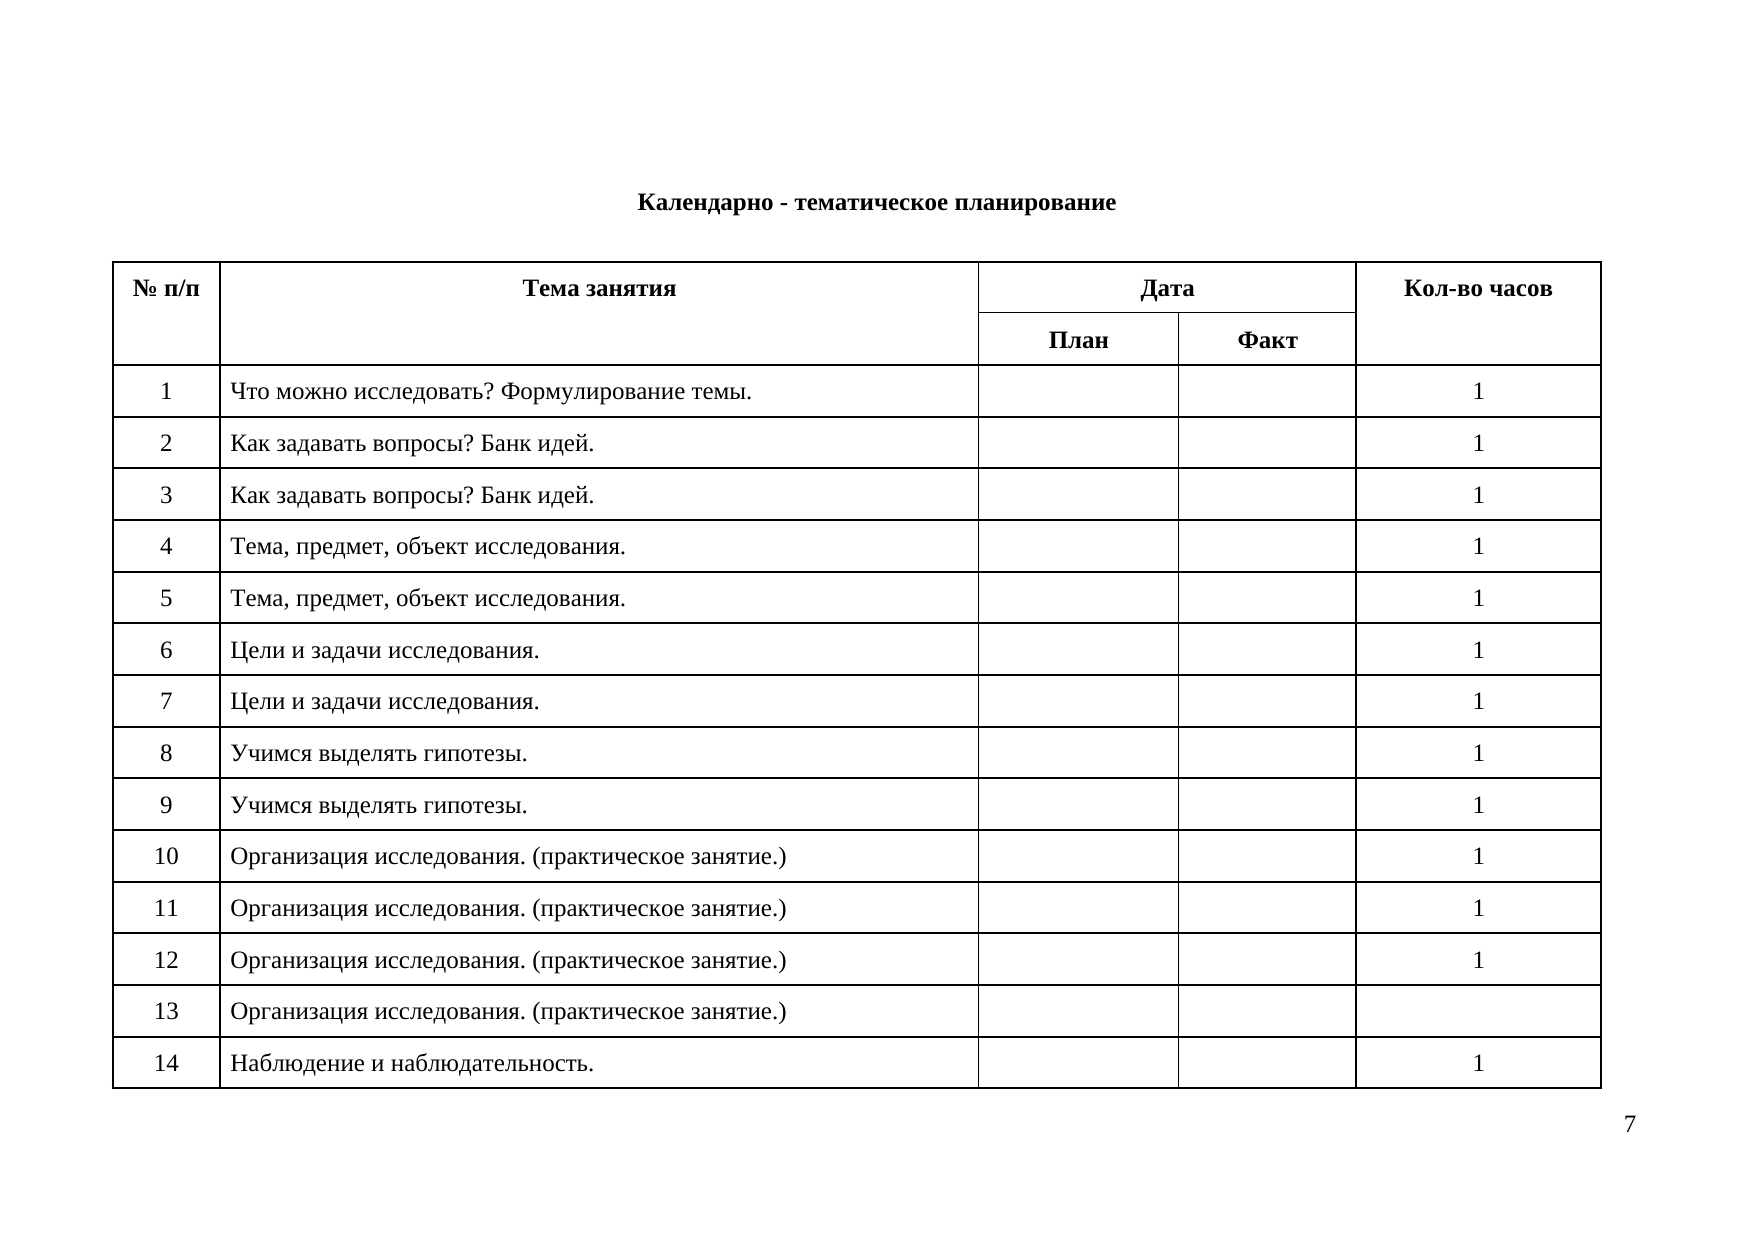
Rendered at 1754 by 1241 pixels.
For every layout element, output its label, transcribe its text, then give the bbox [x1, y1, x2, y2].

table_cell [979, 883, 1178, 932]
table_cell [979, 831, 1178, 881]
table_cell Тема, предмет, объект исследования. [221, 573, 978, 622]
table_cell [979, 418, 1178, 467]
table_header Дата [979, 263, 1355, 312]
table_cell 5 [114, 573, 219, 622]
table_cell [1179, 779, 1355, 829]
table_cell [979, 469, 1178, 519]
table_cell 2 [114, 418, 219, 467]
table_cell [1179, 728, 1355, 777]
table_cell [1179, 883, 1355, 932]
table_cell 4 [114, 521, 219, 571]
table_cell [979, 521, 1178, 571]
table_cell [979, 366, 1178, 416]
table_cell Организация исследования. (практическое занятие.) [221, 883, 978, 932]
table_cell 6 [114, 624, 219, 674]
table_cell [1179, 366, 1355, 416]
table_cell Как задавать вопросы? Банк идей. [221, 418, 978, 467]
table_cell [979, 624, 1178, 674]
table_cell [979, 1038, 1178, 1087]
table_cell 1 [1357, 624, 1600, 674]
table_header Кол-во часов [1357, 263, 1600, 364]
table_cell [979, 573, 1178, 622]
table_cell Учимся выделять гипотезы. [221, 779, 978, 829]
table_cell 1 [1357, 418, 1600, 467]
table_header Тема занятия [221, 263, 978, 364]
table_cell 1 [1357, 573, 1600, 622]
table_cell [221, 1038, 978, 1087]
table_cell 1 [1357, 676, 1600, 726]
table_cell Организация исследования. (практическое занятие.) [221, 831, 978, 881]
table_cell 1 [114, 366, 219, 416]
table_cell Цели и задачи исследования. [221, 676, 978, 726]
table_cell [979, 934, 1178, 984]
table_cell 1 [1357, 779, 1600, 829]
table_cell Факт [1179, 313, 1355, 364]
table_cell Как задавать вопросы? Банк идей. [221, 469, 978, 519]
table_cell [1179, 676, 1355, 726]
table_cell План [979, 313, 1178, 364]
table_cell Организация исследования. (практическое занятие.) [221, 934, 978, 984]
table_cell 1 [1357, 469, 1600, 519]
table_cell 1 [1357, 934, 1600, 984]
table_cell 7 [114, 676, 219, 726]
table_cell [1179, 986, 1355, 1036]
table_cell [1179, 831, 1355, 881]
table_cell 1 [1357, 366, 1600, 416]
table_cell [1179, 934, 1355, 984]
table_cell 8 [114, 728, 219, 777]
table_cell 10 [114, 831, 219, 881]
text Календарно - тематическое планирование [118, 177, 1636, 219]
table_cell [1179, 1038, 1355, 1087]
table_cell 12 [114, 934, 219, 984]
table_cell 1 [1357, 883, 1600, 932]
table_cell [1179, 418, 1355, 467]
table_cell 14 [114, 1038, 219, 1087]
table_cell [979, 728, 1178, 777]
table_cell [1179, 573, 1355, 622]
table_cell 1 [1357, 521, 1600, 571]
table_header № п/п [114, 263, 219, 364]
table_cell [1357, 986, 1600, 1036]
table_cell Организация исследования. (практическое занятие.) [221, 986, 978, 1036]
table_cell 1 [1357, 728, 1600, 777]
table_cell [1179, 624, 1355, 674]
table_cell [979, 676, 1178, 726]
table_cell 9 [114, 779, 219, 829]
table_cell Что можно исследовать? Формулирование темы. [221, 366, 978, 416]
table_cell 13 [114, 986, 219, 1036]
table_cell [979, 986, 1178, 1036]
table_cell 3 [114, 469, 219, 519]
table_cell 1 [1357, 1038, 1600, 1087]
table_cell [979, 779, 1178, 829]
table_cell Тема, предмет, объект исследования. [221, 521, 978, 571]
table_cell 1 [1357, 831, 1600, 881]
table_cell Учимся выделять гипотезы. [221, 728, 978, 777]
table_cell 11 [114, 883, 219, 932]
table_cell [1179, 469, 1355, 519]
table_cell [1179, 521, 1355, 571]
table_cell Цели и задачи исследования. [221, 624, 978, 674]
